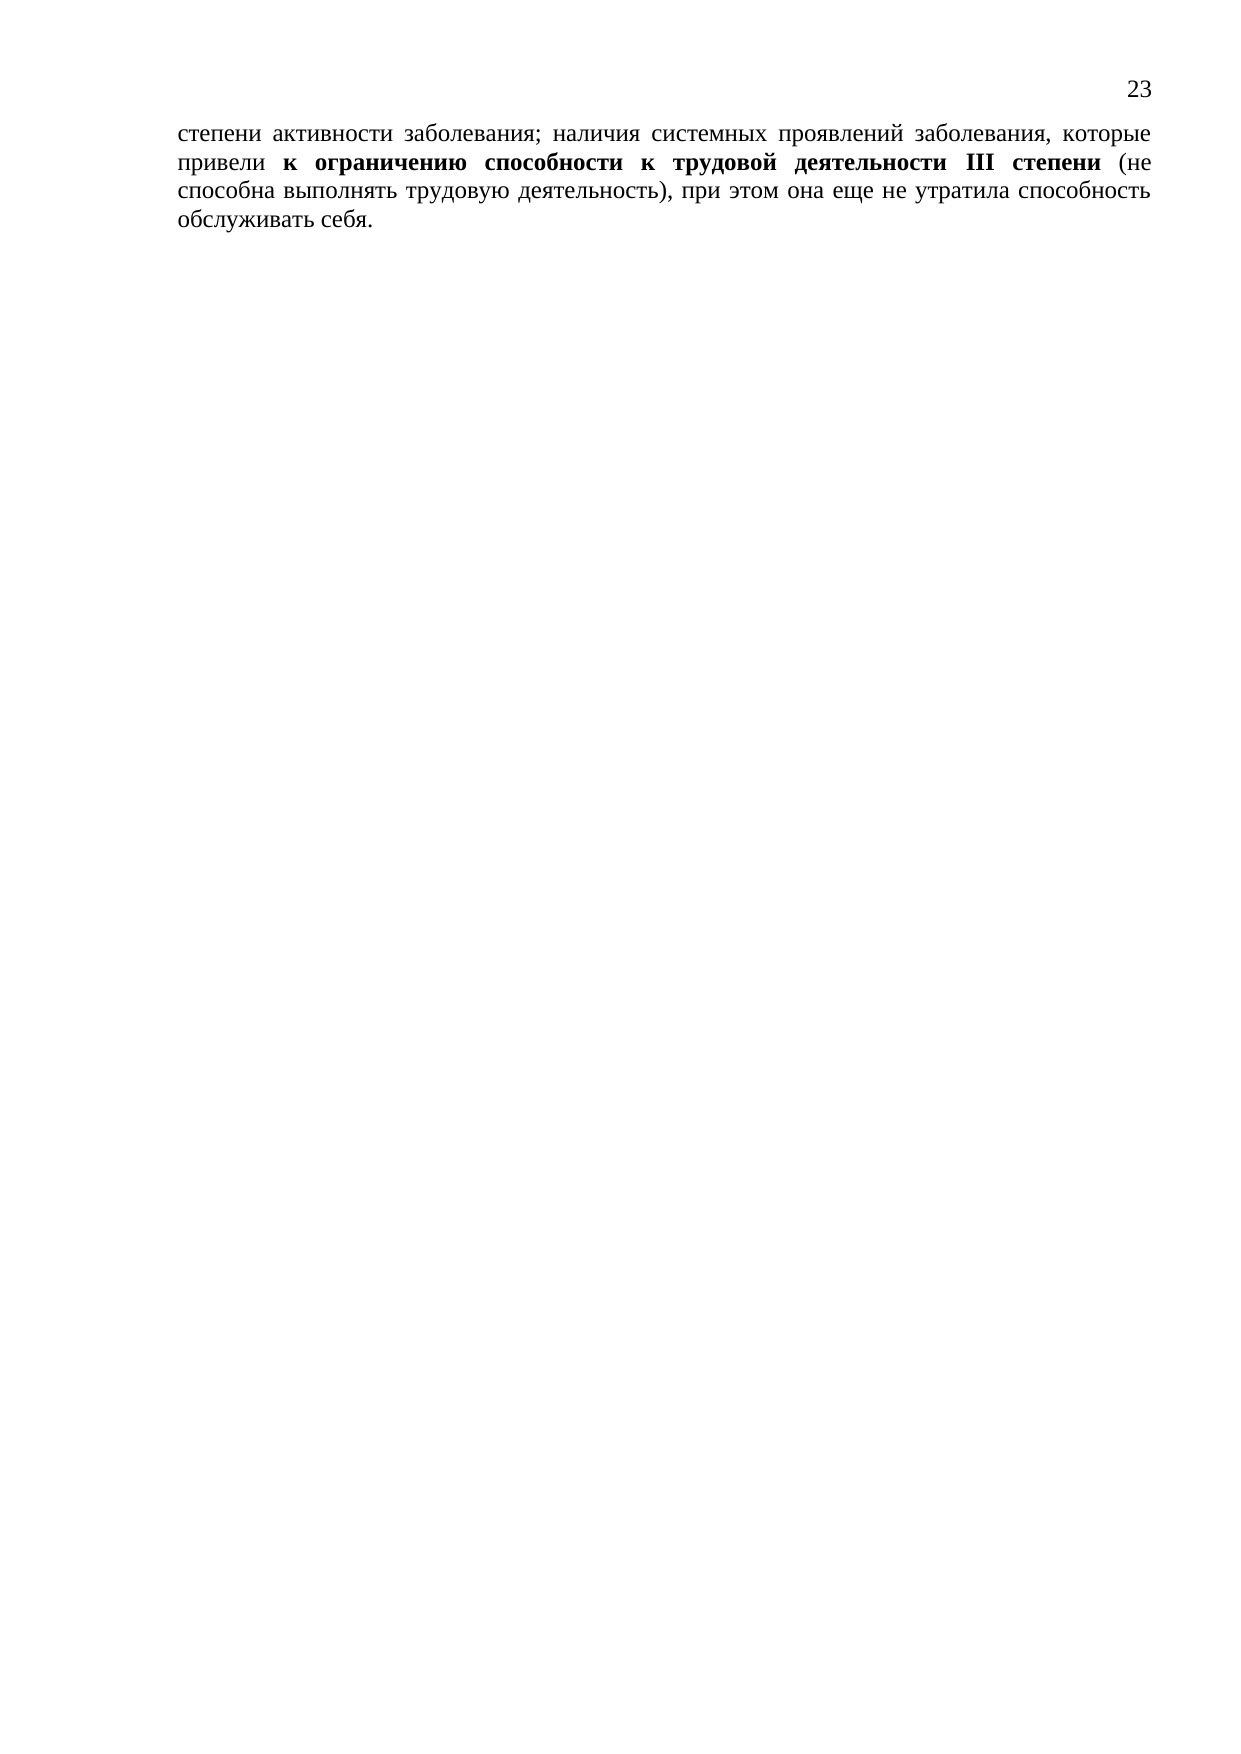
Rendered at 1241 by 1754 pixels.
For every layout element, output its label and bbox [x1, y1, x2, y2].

text [177, 118, 1152, 233]
